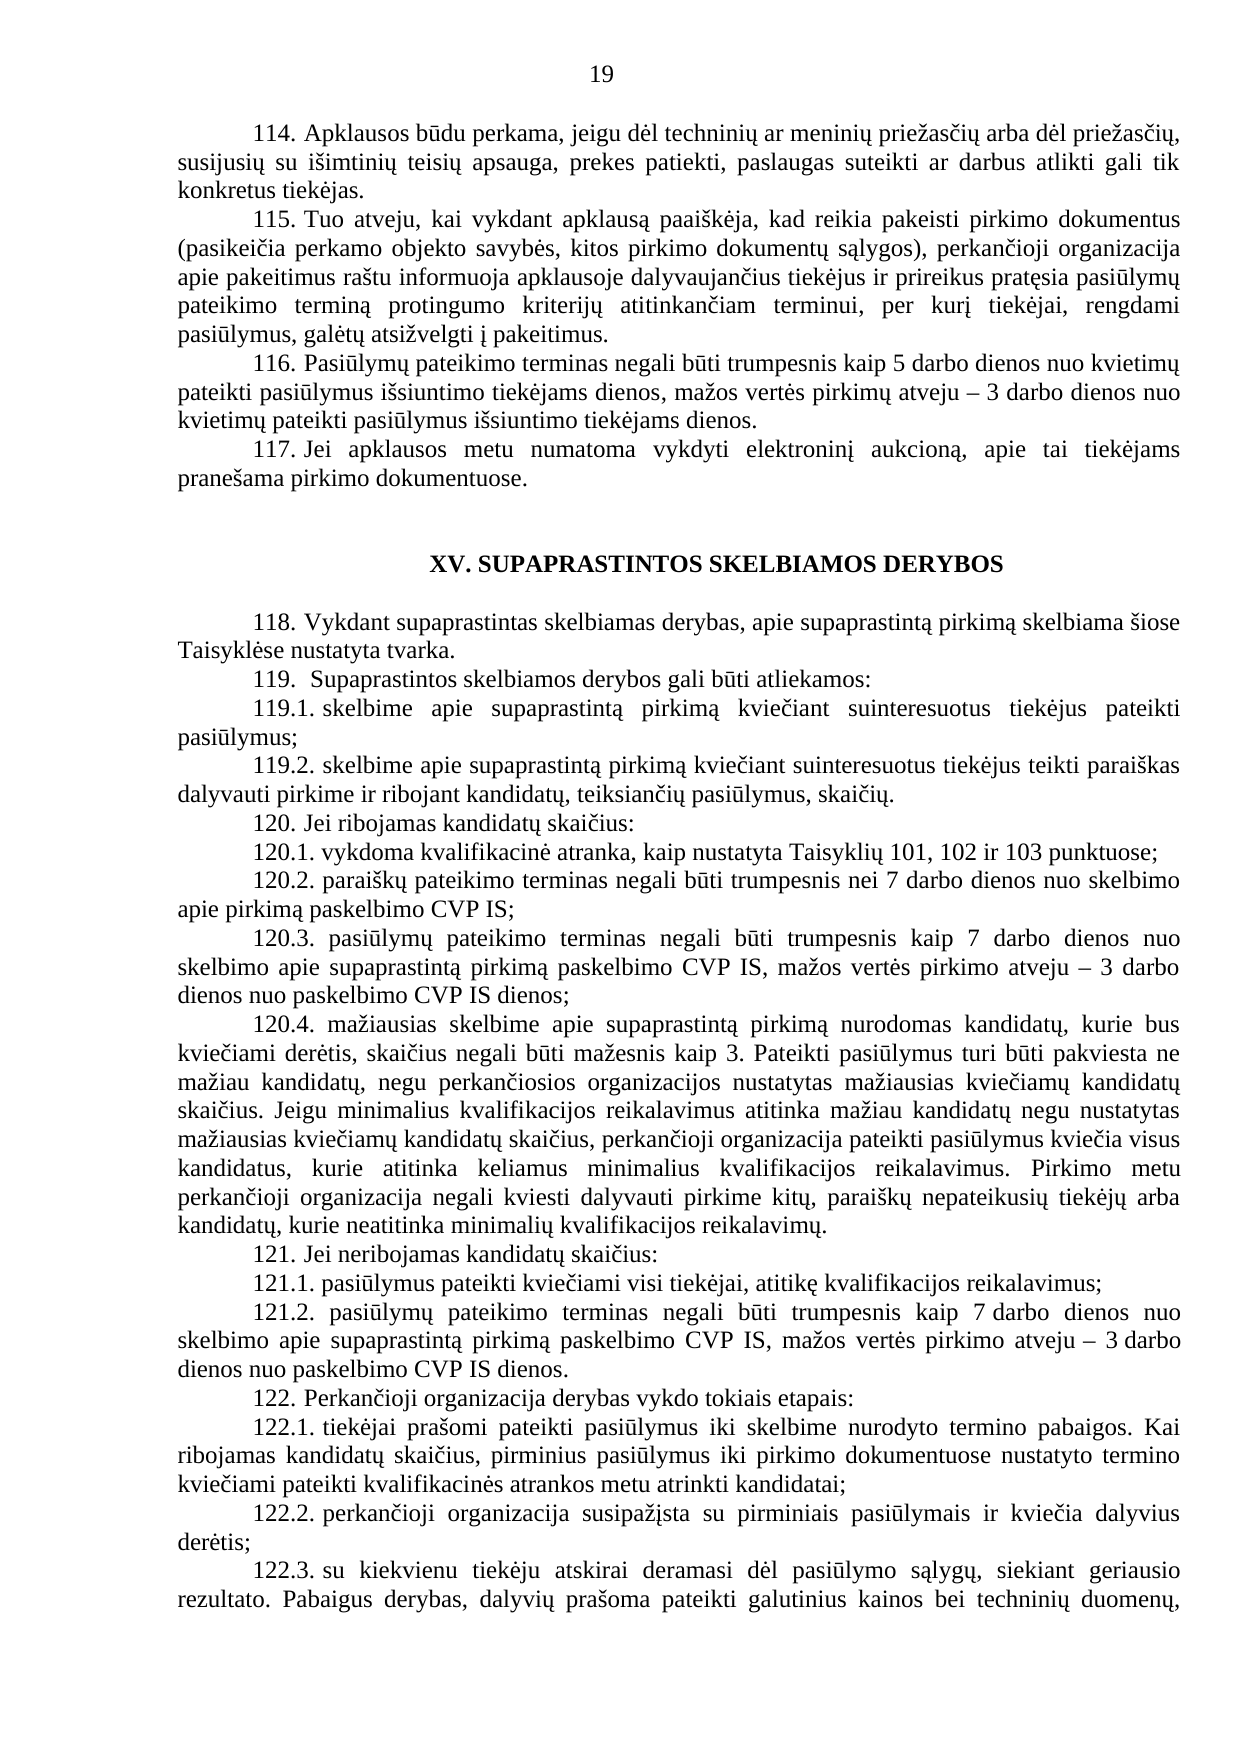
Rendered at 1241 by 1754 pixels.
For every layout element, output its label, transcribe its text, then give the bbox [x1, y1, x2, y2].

text 121.1. pasiūlymus pateikti kviečiami visi tiekėjai, atitikę kvalifikacijos reikalavimus; [177, 1268, 1181, 1297]
list Pasiūlymų pateikimo terminas negali būti trumpesnis kaip 5 darbo dienos nuo kvietimų pateikti pasiūlymus išsiuntimo tiekėjams dienos, mažos vertės pirkimų atveju – 3 darbo dienos nuo kvietimų pateikti pasiūlymus išsiuntimo tiekėjams dienos. [177, 348, 1181, 434]
text 120.4. mažiausias skelbime apie supaprastintą pirkimą nurodomas kandidatų, kurie bus kviečiami derėtis, skaičius negali būti mažesnis kaip 3. Pateikti pasiūlymus turi būti pakviesta ne mažiau kandidatų, negu perkančiosios organizacijos nustatytas mažiausias kviečiamų kandidatų skaičius. Jeigu minimalius kvalifikacijos reikalavimus atitinka mažiau kandidatų negu nustatytas mažiausias kviečiamų kandidatų skaičius, perkančioji organizacija pateikti pasiūlymus kviečia visus kandidatus, kurie atitinka keliamus minimalius kvalifikacijos reikalavimus. Pirkimo metu perkančioji organizacija negali kviesti dalyvauti pirkime kitų, paraiškų nepateikusių tiekėjų arba kandidatų, kurie neatitinka minimalių kvalifikacijos reikalavimų. [177, 1009, 1181, 1239]
list Supaprastintos skelbiamos derybos gali būti atliekamos: [177, 664, 1181, 693]
text 120.2. paraiškų pateikimo terminas negali būti trumpesnis nei 7 darbo dienos nuo skelbimo apie pirkimą paskelbimo CVP IS; [177, 866, 1181, 923]
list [177, 1556, 1181, 1613]
list Perkančioji organizacija derybas vykdo tokiais etapais: [177, 1383, 1181, 1412]
list Jei apklausos metu numatoma vykdyti elektroninį aukcioną, apie tai tiekėjams pranešama pirkimo dokumentuose. [177, 434, 1181, 492]
list Jei neribojamas kandidatų skaičius: [177, 1239, 1181, 1268]
list skelbime apie supaprastintą pirkimą kviečiant suinteresuotus tiekėjus pateikti pasiūlymus; [177, 693, 1181, 751]
list Tuo atveju, kai vykdant apklausą paaiškėja, kad reikia pakeisti pirkimo dokumentus (pasikeičia perkamo objekto savybės, kitos pirkimo dokumentų sąlygos), perkančioji organizacija apie pakeitimus raštu informuoja apklausoje dalyvaujančius tiekėjus ir prireikus pratęsia pasiūlymų pateikimo terminą protingumo kriterijų atitinkančiam terminui, per kurį tiekėjai, rengdami pasiūlymus, galėtų atsižvelgti į pakeitimus. [177, 204, 1181, 348]
list Vykdant supaprastintas skelbiamas derybas, apie supaprastintą pirkimą skelbiama šiose Taisyklėse nustatyta tvarka. [177, 607, 1181, 664]
text 121.2. pasiūlymų pateikimo terminas negali būti trumpesnis kaip 7 darbo dienos nuo skelbimo apie supaprastintą pirkimą paskelbimo CVP IS, mažos vertės pirkimo atveju – 3 darbo dienos nuo paskelbimo CVP IS dienos. [177, 1297, 1181, 1383]
list Jei ribojamas kandidatų skaičius: [177, 808, 1181, 837]
text XV. SUPAPRASTINTOS SKELBIAMOS DERYBOS [177, 549, 1181, 578]
list Apklausos būdu perkama, jeigu dėl techninių ar meninių priežasčių arba dėl priežasčių, susijusių su išimtinių teisių apsauga, prekes patiekti, paslaugas suteikti ar darbus atlikti gali tik konkretus tiekėjas. [177, 118, 1181, 204]
list tiekėjai prašomi pateikti pasiūlymus iki skelbime nurodyto termino pabaigos. Kai ribojamas kandidatų skaičius, pirminius pasiūlymus iki pirkimo dokumentuose nustatyto termino kviečiami pateikti kvalifikacinės atrankos metu atrinkti kandidatai; [177, 1412, 1181, 1498]
list skelbime apie supaprastintą pirkimą kviečiant suinteresuotus tiekėjus teikti paraiškas dalyvauti pirkime ir ribojant kandidatų, teiksiančių pasiūlymus, skaičių. [177, 751, 1181, 808]
list perkančioji organizacija susipažįsta su pirminiais pasiūlymais ir kviečia dalyvius derėtis; [177, 1498, 1181, 1556]
text 120.3. pasiūlymų pateikimo terminas negali būti trumpesnis kaip 7 darbo dienos nuo skelbimo apie supaprastintą pirkimą paskelbimo CVP IS, mažos vertės pirkimo atveju – 3 darbo dienos nuo paskelbimo CVP IS dienos; [177, 923, 1181, 1009]
text 120.1. vykdoma kvalifikacinė atranka, kaip nustatyta Taisyklių 101, 102 ir 103 punktuose; [177, 837, 1181, 866]
